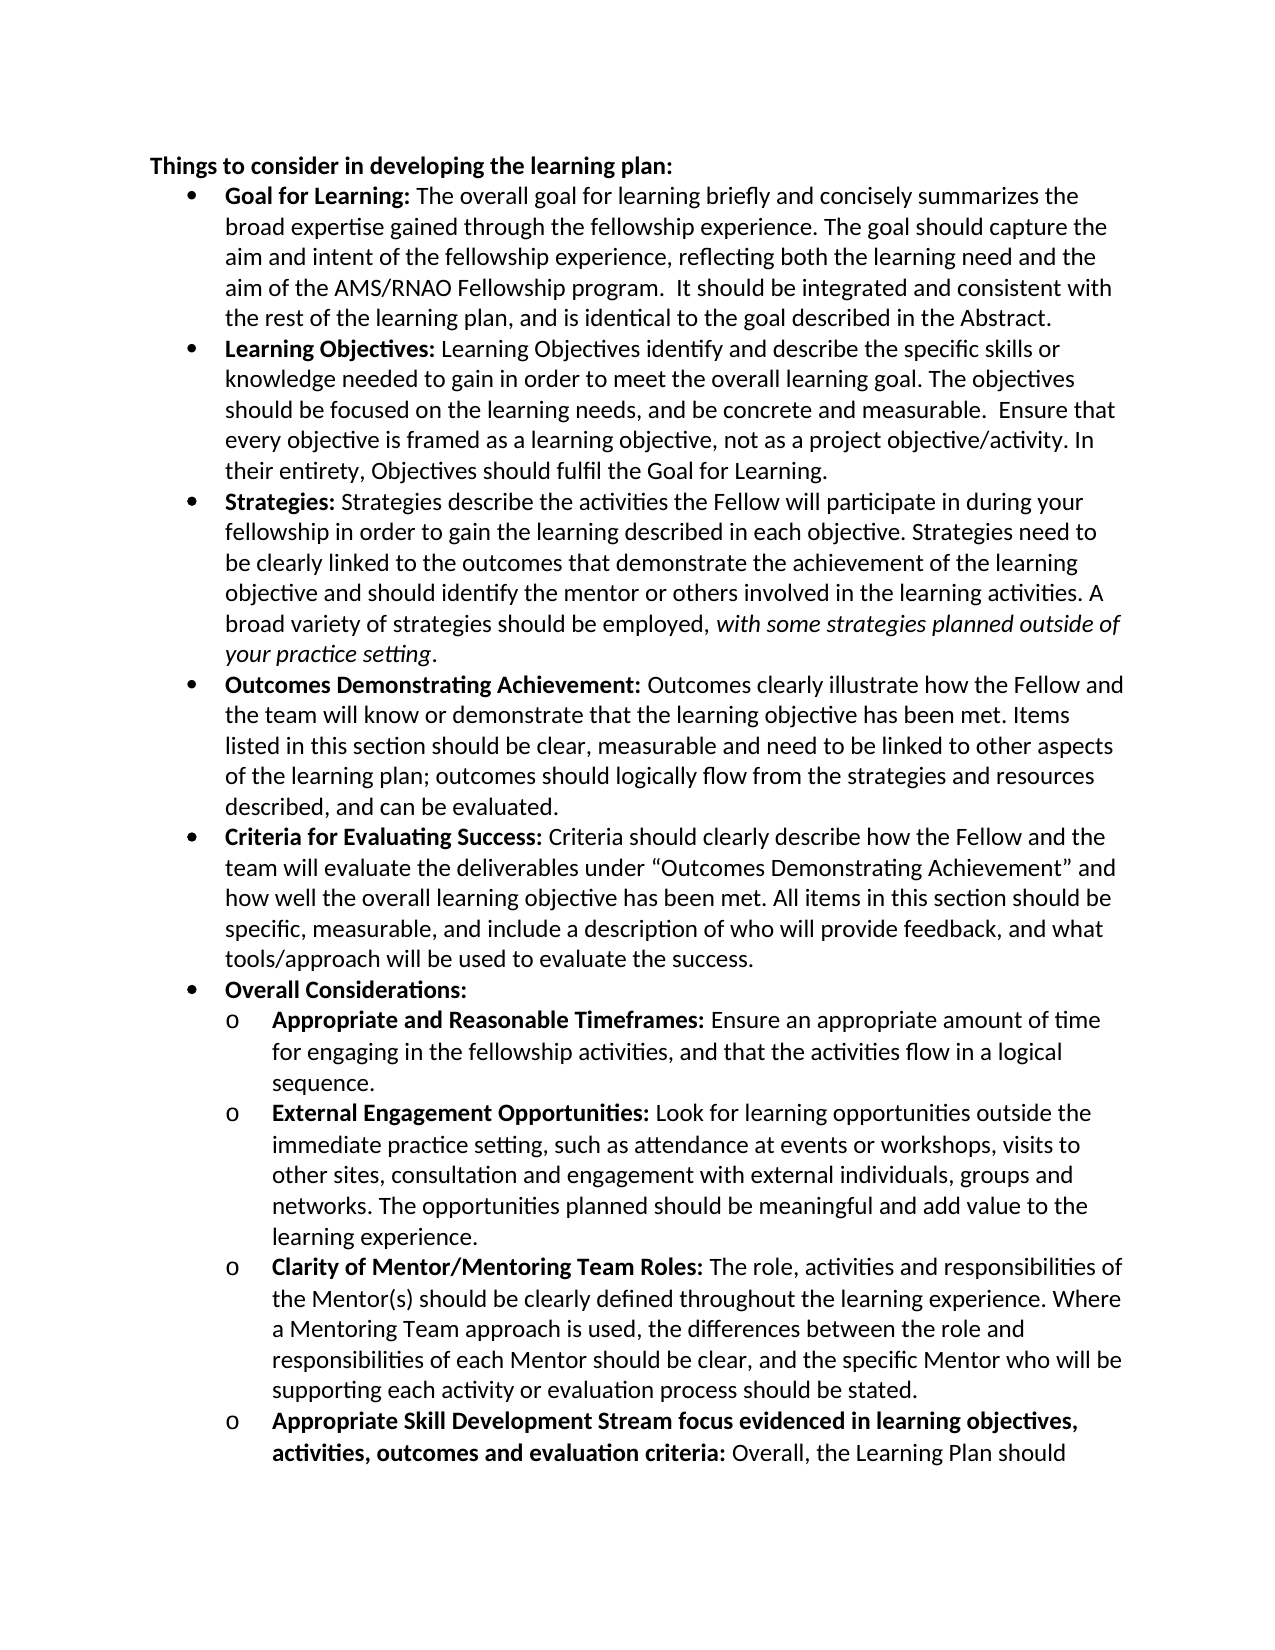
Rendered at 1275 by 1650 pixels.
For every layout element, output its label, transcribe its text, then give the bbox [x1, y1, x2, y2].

list External Engagement Opportunities: Look for learning opportunities outside the immediate practice setting, such as attendance at events or workshops, visits to other sites, consultation and engagement with external individuals, groups and networks. The opportunities planned should be meaningful and add value to the learning experience. [225, 1097, 1125, 1251]
list Appropriate and Reasonable Timeframes: Ensure an appropriate amount of time for engaging in the fellowship activities, and that the activities flow in a logical sequence. [225, 1004, 1125, 1097]
list Criteria for Evaluating Success: Criteria should clearly describe how the Fellow and the team will evaluate the deliverables under “Outcomes Demonstrating Achievement” and how well the overall learning objective has been met. All items in this section should be specific, measurable, and include a description of who will provide feedback, and what tools/approach will be used to evaluate the success. [187, 821, 1125, 974]
list Clarity of Mentor/Mentoring Team Roles: The role, activities and responsibilities of the Mentor(s) should be clearly defined throughout the learning experience. Where a Mentoring Team approach is used, the differences between the role and responsibilities of each Mentor should be clear, and the specific Mentor who will be supporting each activity or evaluation process should be stated. [225, 1251, 1125, 1405]
list Outcomes Demonstrating Achievement: Outcomes clearly illustrate how the Fellow and the team will know or demonstrate that the learning objective has been met. Items listed in this section should be clear, measurable and need to be linked to other aspects of the learning plan; outcomes should logically flow from the strategies and resources described, and can be evaluated. [187, 669, 1125, 821]
list Strategies: Strategies describe the activities the Fellow will participate in during your fellowship in order to gain the learning described in each objective. Strategies need to be clearly linked to the outcomes that demonstrate the achievement of the learning objective and should identify the mentor or others involved in the learning activities. A broad variety of strategies should be employed, with some strategies planned outside of your practice setting. [187, 486, 1125, 669]
list Learning Objectives: Learning Objectives identify and describe the specific skills or knowledge needed to gain in order to meet the overall learning goal. The objectives should be focused on the learning needs, and be concrete and measurable. Ensure that every objective is framed as a learning objective, not as a project objective/activity. In their entirety, Objectives should fulfil the Goal for Learning. [187, 333, 1125, 486]
text Things to consider in developing the learning plan: [150, 150, 1125, 181]
list Goal for Learning: The overall goal for learning briefly and concisely summarizes the broad expertise gained through the fellowship experience. The goal should capture the aim and intent of the fellowship experience, reflecting both the learning need and the aim of the AMS/RNAO Fellowship program. It should be integrated and consistent with the rest of the learning plan, and is identical to the goal described in the Abstract. [187, 181, 1125, 333]
list Overall Considerations: [187, 974, 1125, 1004]
